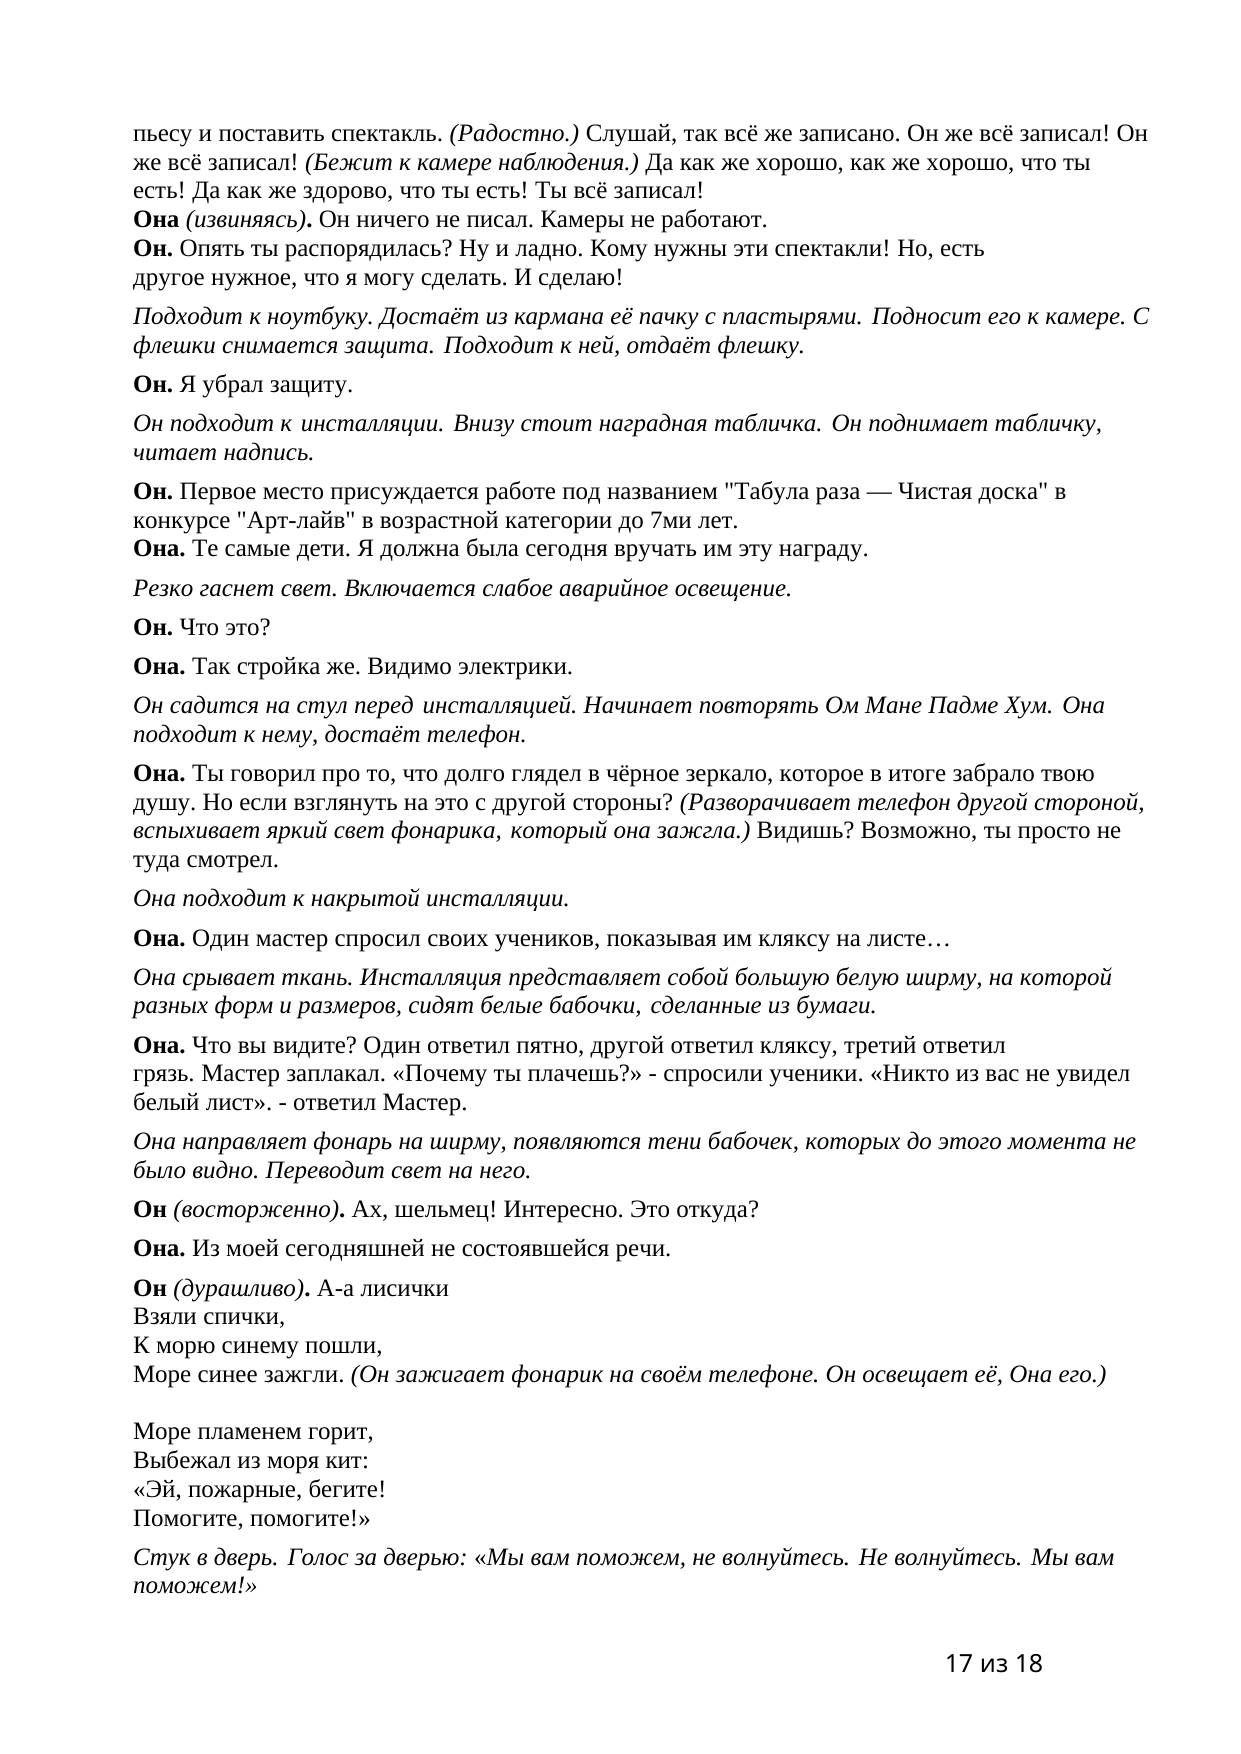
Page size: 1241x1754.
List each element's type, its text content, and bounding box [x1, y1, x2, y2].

text Она. Что вы видите? Один ответил пятно, другой ответил кляксу, третий ответил грязь. Мастер заплакал. «Почему ты плачешь?» - спросили ученики. «Никто из вас не увидел белый лист». - ответил Мастер. [133, 1030, 1152, 1116]
text Она. Ты говорил про то, что долго глядел в чёрное зеркало, которое в итоге забрало твою душу. Но если взглянуть на это с другой стороны? (Разворачивает телефон другой стороной, вспыхивает яркий свет фонарика, который она зажгла.) Видишь? Возможно, ты просто не туда смотрел. [133, 758, 1152, 873]
text Он. Я убрал защиту. [133, 369, 1152, 398]
text Подходит к ноутбуку. Достаёт из кармана её пачку с пластырями. Подносит его к камере. С флешки снимается защита. Подходит к ней, отдаёт флешку. [133, 301, 1152, 358]
text Стук в дверь. Голос за дверью: «Мы вам поможем, не волнуйтесь. Не волнуйтесь. Мы вам поможем!» [133, 1542, 1152, 1599]
text Он (восторженно). Ах, шельмец! Интересно. Это откуда? [133, 1194, 1152, 1223]
text Он подходит к инсталляции. Внизу стоит наградная табличка. Он поднимает табличку, читает надпись. [133, 408, 1152, 466]
text Она подходит к накрытой инсталляции. [133, 883, 1152, 912]
text Она. Так стройка же. Видимо электрики. [133, 651, 1152, 680]
text Она направляет фонарь на ширму, появляются тени бабочек, которых до этого момента не было видно. Переводит свет на него. [133, 1126, 1152, 1184]
text Она. Один мастер спросил своих учеников, показывая им кляксу на листе… [133, 923, 1152, 951]
text Она срывает ткань. Инсталляция представляет собой большую белую ширму, на которой разных форм и размеров, сидят белые бабочки, сделанные из бумаги. [133, 962, 1152, 1019]
text Он. Что это? [133, 612, 1152, 641]
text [133, 118, 1152, 291]
text Он. Первое место присуждается работе под названием "Табула раза — Чистая доска" в конкурсе "Арт-лайв" в возрастной категории до 7ми лет. Она. Те самые дети. Я должна была сегодня вручать им эту награду. [133, 476, 1152, 562]
text Резко гаснет свет. Включается слабое аварийное освещение. [133, 573, 1152, 601]
text Она. Из моей сегодняшней не состоявшейся речи. [133, 1233, 1152, 1262]
text Он (дурашливо). А-а лисички Взяли спички, К морю синему пошли, Море синее зажгли. (Он зажигает фонарик на своём телефоне. Он освещает её, Она его.) Море пламенем горит, Выбежал из моря кит: «Эй, пожарные, бегите! Помогите, помогите!» [133, 1273, 1152, 1531]
text Он садится на стул перед инсталляцией. Начинает повторять Ом Мане Падме Хум. Она подходит к нему, достаёт телефон. [133, 690, 1152, 748]
